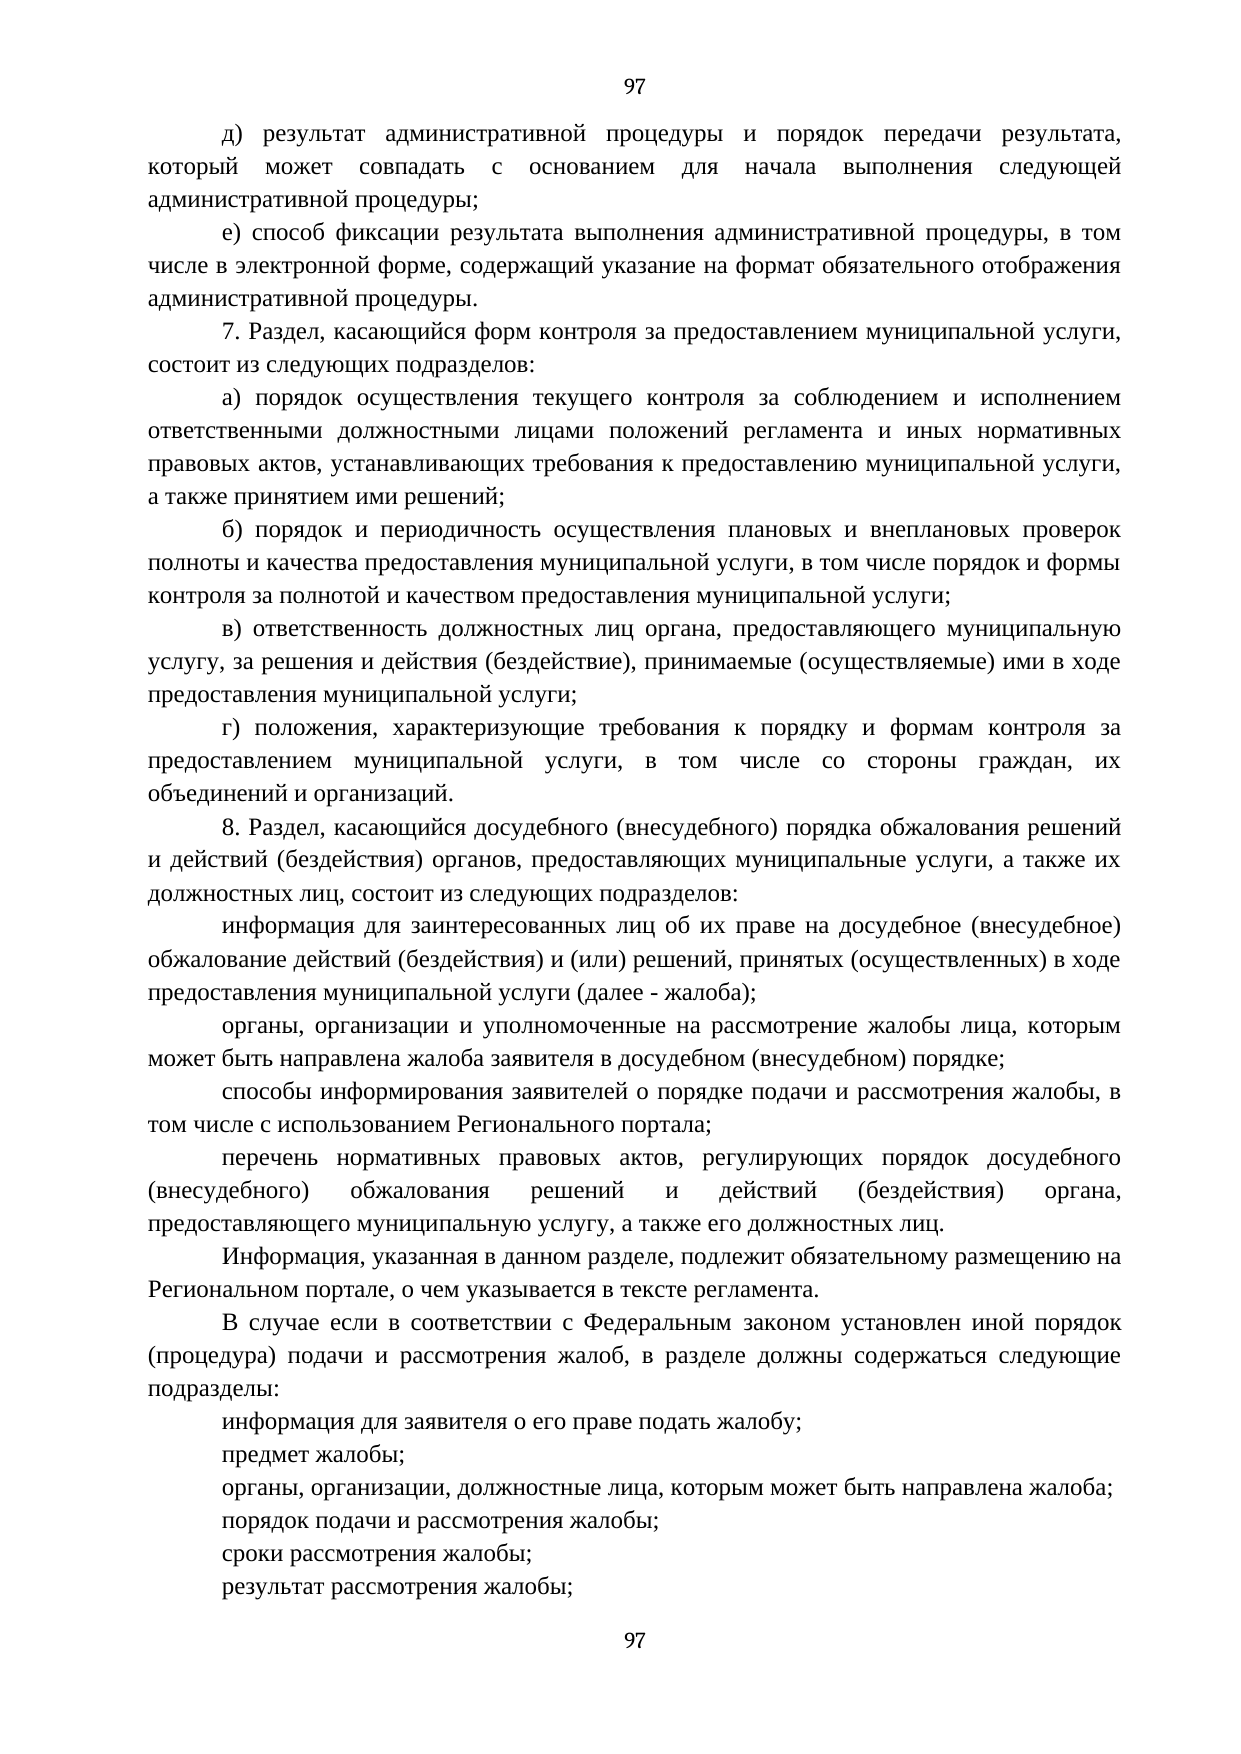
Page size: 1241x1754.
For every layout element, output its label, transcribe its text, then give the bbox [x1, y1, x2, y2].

text 8. Раздел, касающийся досудебного (внесудебного) порядка обжалования решений и действий (бездействия) органов, предоставляющих муниципальные услуги, а также их должностных лиц, состоит из следующих подразделов: [148, 812, 1122, 906]
text б) порядок и периодичность осуществления плановых и внеплановых проверок полноты и качества предоставления муниципальной услуги, в том числе порядок и формы контроля за полнотой и качеством предоставления муниципальной услуги; [148, 514, 1122, 609]
text порядок подачи и рассмотрения жалобы; [148, 1505, 1122, 1534]
text предмет жалобы; [148, 1439, 1122, 1468]
text результат рассмотрения жалобы; [148, 1571, 1122, 1600]
text В случае если в соответствии с Федеральным законом установлен иной порядок (процедура) подачи и рассмотрения жалоб, в разделе должны содержаться следующие подразделы: [148, 1307, 1122, 1402]
text способы информирования заявителей о порядке подачи и рассмотрения жалобы, в том числе с использованием Регионального портала; [148, 1076, 1122, 1137]
text г) положения, характеризующие требования к порядку и формам контроля за предоставлением муниципальной услуги, в том числе со стороны граждан, их объединений и организаций. [148, 712, 1122, 807]
text информация для заявителя о его праве подать жалобу; [148, 1406, 1122, 1435]
text е) способ фиксации результата выполнения административной процедуры, в том числе в электронной форме, содержащий указание на формат обязательного отображения административной процедуры. [148, 217, 1122, 312]
text д) результат административной процедуры и порядок передачи результата, который может совпадать с основанием для начала выполнения следующей административной процедуры; [148, 118, 1122, 213]
text в) ответственность должностных лиц органа, предоставляющего муниципальную услугу, за решения и действия (бездействие), принимаемые (осуществляемые) ими в ходе предоставления муниципальной услуги; [148, 613, 1122, 708]
text а) порядок осуществления текущего контроля за соблюдением и исполнением ответственными должностными лицами положений регламента и иных нормативных правовых актов, устанавливающих требования к предоставлению муниципальной услуги, а также принятием ими решений; [148, 382, 1122, 510]
text Информация, указанная в данном разделе, подлежит обязательному размещению на Региональном портале, о чем указывается в тексте регламента. [148, 1241, 1122, 1303]
text органы, организации и уполномоченные на рассмотрение жалобы лица, которым может быть направлена жалоба заявителя в досудебном (внесудебном) порядке; [148, 1010, 1122, 1071]
text органы, организации, должностные лица, которым может быть направлена жалоба; [148, 1472, 1122, 1501]
text 7. Раздел, касающийся форм контроля за предоставлением муниципальной услуги, состоит из следующих подразделов: [148, 316, 1122, 378]
text перечень нормативных правовых актов, регулирующих порядок досудебного (внесудебного) обжалования решений и действий (бездействия) органа, предоставляющего муниципальную услугу, а также его должностных лиц. [148, 1142, 1122, 1237]
text сроки рассмотрения жалобы; [148, 1538, 1122, 1567]
text информация для заинтересованных лиц об их праве на досудебное (внесудебное) обжалование действий (бездействия) и (или) решений, принятых (осуществленных) в ходе предоставления муниципальной услуги (далее - жалоба); [148, 911, 1122, 1005]
